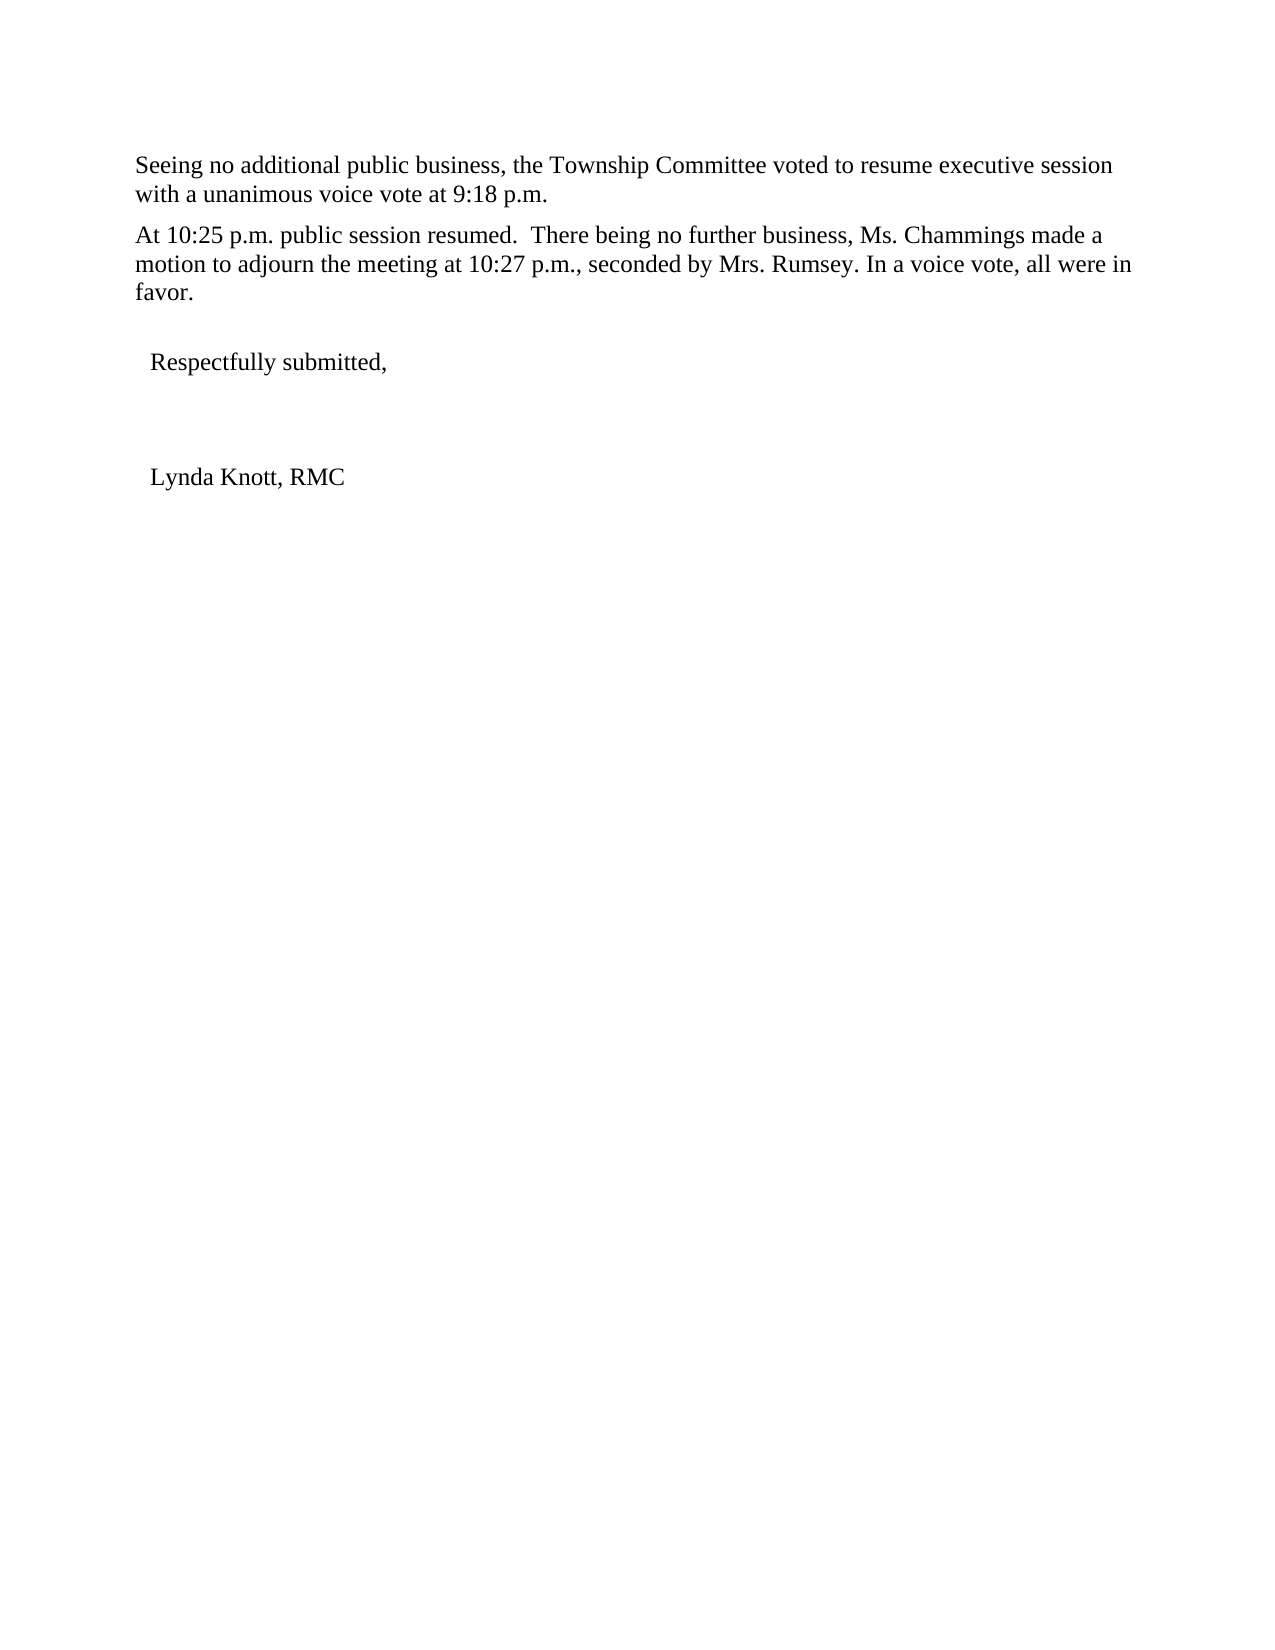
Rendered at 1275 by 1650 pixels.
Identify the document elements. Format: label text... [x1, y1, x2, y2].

text Seeing no additional public business, the Township Committee voted to resume executive session with a unanimous voice vote at 9:18 p.m. [135, 150, 1140, 207]
text Lynda Knott, RMC [150, 434, 1125, 491]
text At 10:25 p.m. public session resumed. There being no further business, Ms. Chammings made a motion to adjourn the meeting at 10:27 p.m., seconded by Mrs. Rumsey. In a voice vote, all were in favor. [135, 220, 1140, 306]
text Respectfully submitted, [150, 319, 1125, 376]
